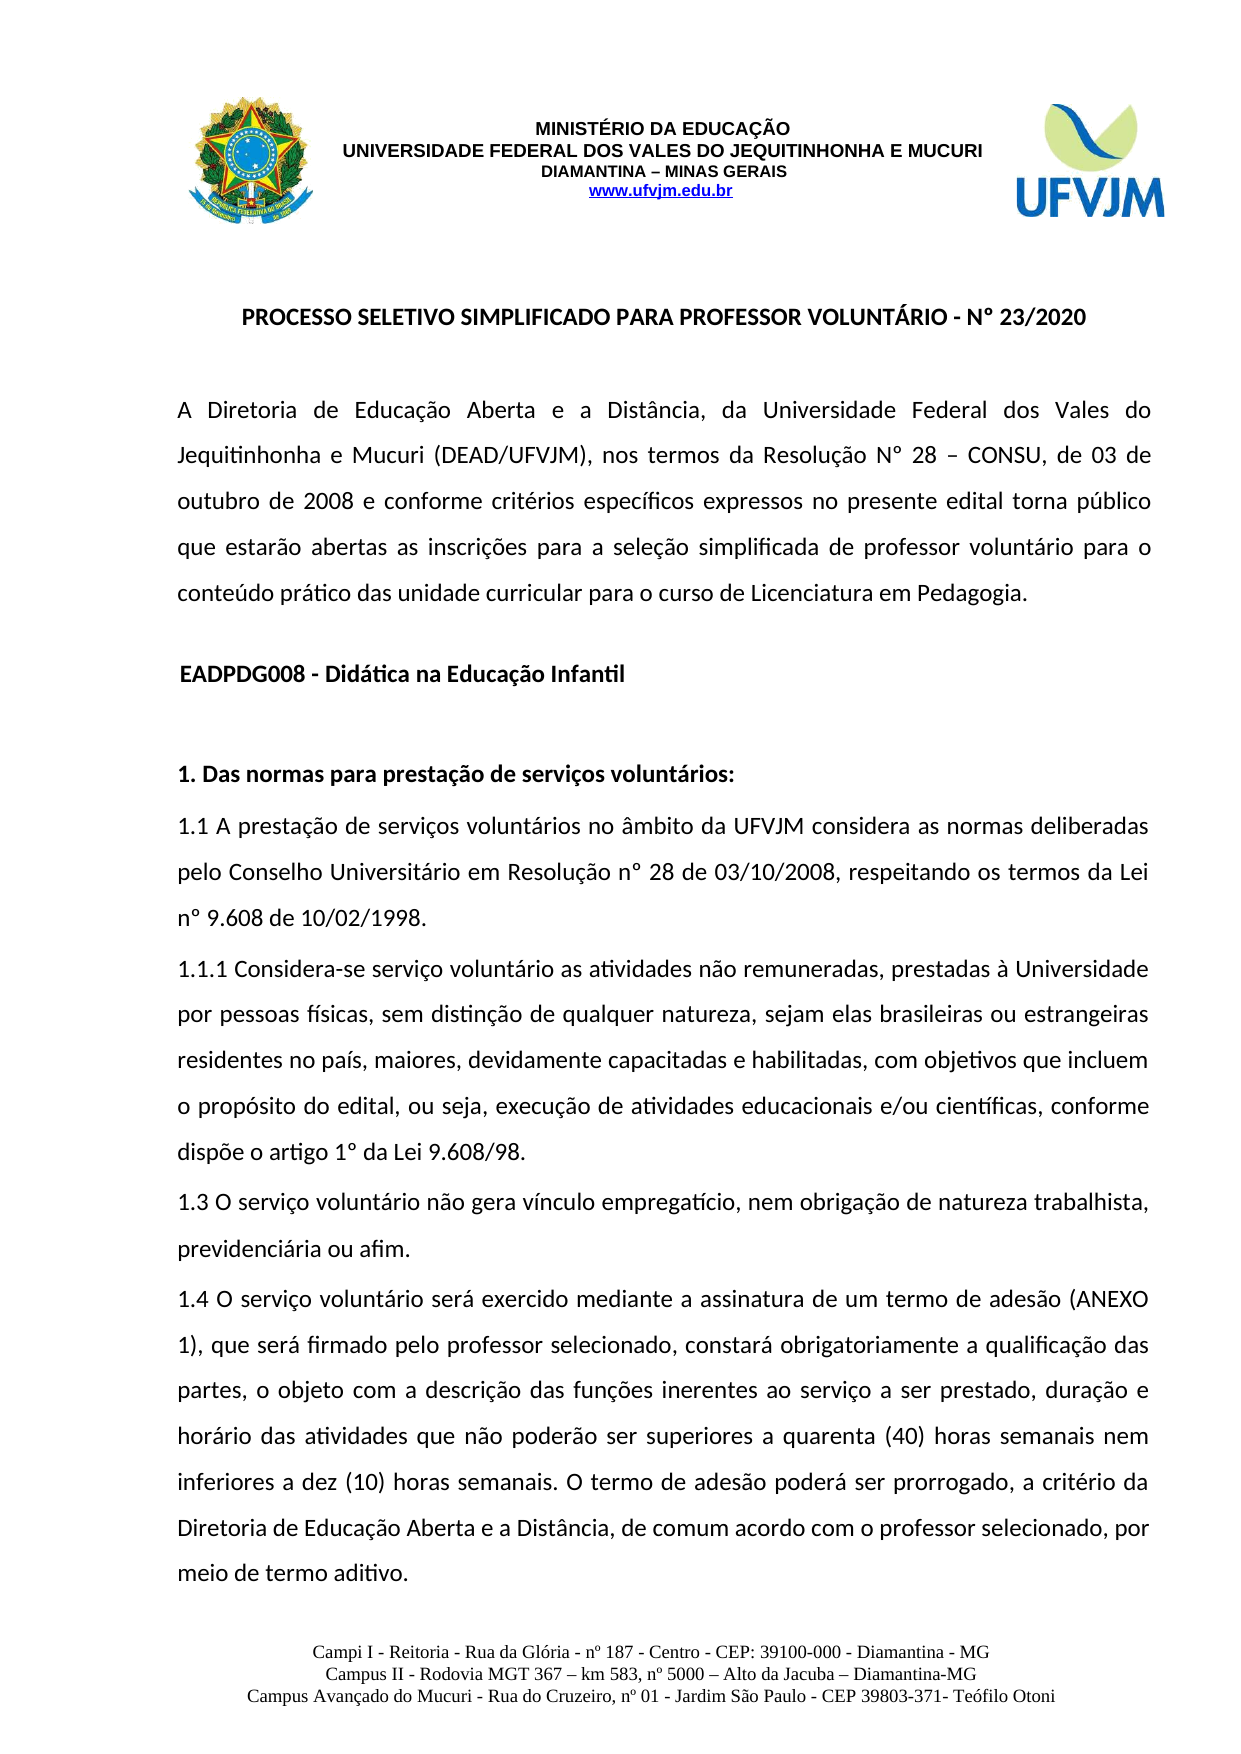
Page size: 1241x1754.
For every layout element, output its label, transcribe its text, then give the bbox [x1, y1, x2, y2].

text 1.4 O serviço voluntário será exercido mediante a assinatura de um termo de adesão (ANEXO 1), que será firmado pelo professor selecionado, constará obrigatoriamente a qualificação das partes, o objeto com a descrição das funções inerentes ao serviço a ser prestado, duração e horário das atividades que não poderão ser superiores a quarenta (40) horas semanais nem inferiores a dez (10) horas semanais. O termo de adesão poderá ser prorrogado, a critério da Diretoria de Educação Aberta e a Distância, de comum acordo com o professor selecionado, por meio de termo aditivo. [177, 1283, 1151, 1588]
list EADPDG008 - Didática na Educação Infantil [179, 658, 1096, 689]
text PROCESSO SELETIVO SIMPLIFICADO PARA PROFESSOR VOLUNTÁRIO - Nº 23/2020 [242, 301, 1153, 331]
text 1. Das normas para prestação de serviços voluntários: [177, 758, 1153, 789]
text A Diretoria de Educação Aberta e a Distância, da Universidade Federal dos Vales do Jequitinhonha e Mucuri (DEAD/UFVJM), nos termos da Resolução Nº 28 – CONSU, de 03 de outubro de 2008 e conforme critérios específicos expressos no presente edital torna público que estarão abertas as inscrições para a seleção simplificada de professor voluntário para o conteúdo prático das unidade curricular para o curso de Licenciatura em Pedagogia. [177, 394, 1153, 607]
text 1.3 O serviço voluntário não gera vínculo empregatício, nem obrigação de natureza trabalhista, previdenciária ou afim. [177, 1187, 1151, 1263]
picture [1016, 104, 1165, 118]
text DIAMANTINA – MINAS GERAIS [150, 161, 1178, 181]
text 1.1 A prestação de serviços voluntários no âmbito da UFVJM considera as normas deliberadas pelo Conselho Universitário em Resolução nº 28 de 03/10/2008, respeitando os termos da Lei nº 9.608 de 10/02/1998. [177, 810, 1151, 933]
text www.ufvjm.edu.br [150, 181, 1171, 200]
picture [188, 200, 314, 224]
text MINISTÉRIO DA EDUCAÇÃO [150, 118, 1176, 140]
picture [188, 97, 314, 118]
text 1.1.1 Considera-se serviço voluntário as atividades não remuneradas, prestadas à Universidade por pessoas físicas, sem distinção de qualquer natureza, sejam elas brasileiras ou estrangeiras residentes no país, maiores, devidamente capacitadas e habilitadas, com objetivos que incluem o propósito do edital, ou seja, execução de atividades educacionais e/ou científicas, conforme dispõe o artigo 1º da Lei 9.608/98. [177, 953, 1151, 1166]
text UNIVERSIDADE FEDERAL DOS VALES DO JEQUITINHONHA E MUCURI [150, 140, 1176, 161]
picture [1016, 200, 1165, 217]
